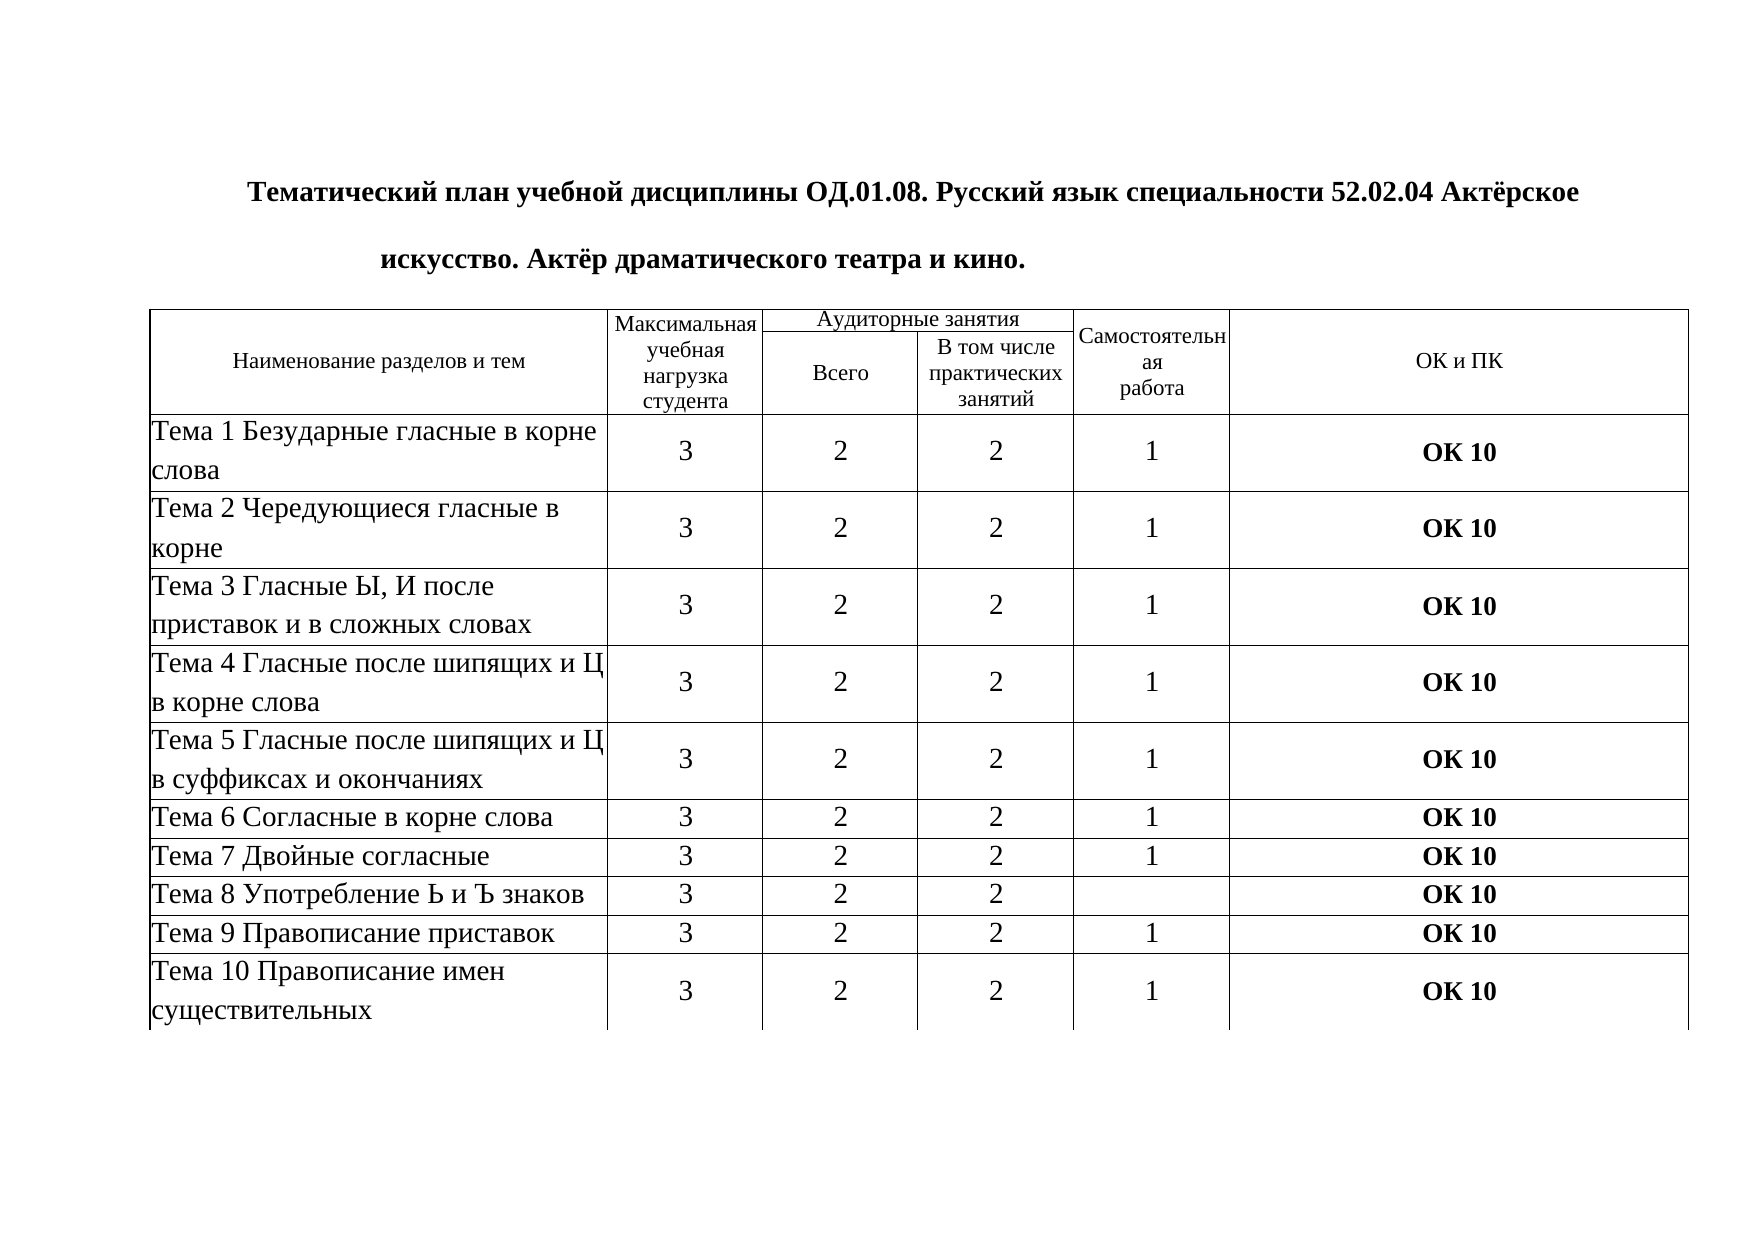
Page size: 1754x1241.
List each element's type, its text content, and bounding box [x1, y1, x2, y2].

table_cell ОК 10 [1230, 492, 1688, 568]
table_cell 2 [763, 646, 917, 722]
table_cell 2 [918, 877, 1073, 914]
table_cell Тема 2 Чередующиеся гласные в корне [151, 492, 607, 568]
table_cell 1 [1074, 646, 1229, 722]
table_cell Всего [763, 332, 917, 413]
table_cell 3 [608, 492, 762, 568]
table_cell Тема 3 Гласные Ы, И после приставок и в сложных словах [151, 569, 607, 645]
table_cell 3 [608, 839, 762, 876]
table_header Максимальная учебная нагрузка студента [608, 310, 762, 413]
table_cell ОК 10 [1230, 415, 1688, 491]
table_cell Тема 4 Гласные после шипящих и Ц в корне слова [151, 646, 607, 722]
table_header Аудиторные занятия [763, 310, 1073, 331]
table_cell 1 [1074, 415, 1229, 491]
table_cell 2 [918, 492, 1073, 568]
subtitle Тематический план учебной дисциплины ОД.01.08. Русский язык специальности 52.02.04 Актёрское искусство. Актёр драматического театра и кино. [247, 174, 1582, 275]
table_cell 1 [1074, 800, 1229, 837]
table_cell 2 [918, 916, 1073, 953]
table_cell 2 [763, 569, 917, 645]
table_cell 1 [1074, 839, 1229, 876]
table_cell Тема 1 Безударные гласные в корне слова [151, 415, 607, 491]
table_cell 1 [1074, 492, 1229, 568]
table_cell Тема 7 Двойные согласные [151, 839, 607, 876]
table_cell 2 [763, 954, 917, 1030]
table_cell Тема 9 Правописание приставок [151, 916, 607, 953]
table_header Наименование разделов и тем [151, 310, 607, 413]
table_cell ОК 10 [1230, 916, 1688, 953]
table_cell 3 [608, 415, 762, 491]
table_cell 2 [763, 877, 917, 914]
table_cell ОК 10 [1230, 839, 1688, 876]
table_cell ОК 10 [1230, 569, 1688, 645]
table_cell 3 [608, 569, 762, 645]
table_cell Тема 5 Гласные после шипящих и Ц в суффиксах и окончаниях [151, 723, 607, 799]
table_cell 2 [918, 723, 1073, 799]
table_cell 2 [763, 723, 917, 799]
table_cell ОК 10 [1230, 800, 1688, 837]
table_header ОК и ПК [1230, 310, 1688, 413]
table_header Самостоятельн ая работа [1074, 310, 1229, 413]
table_cell 1 [1074, 569, 1229, 645]
table_cell 2 [763, 415, 917, 491]
table_cell 3 [608, 646, 762, 722]
table_cell В том числе практических занятий [918, 332, 1073, 413]
table_cell ОК 10 [1230, 723, 1688, 799]
table_cell 2 [763, 916, 917, 953]
table_cell Тема 10 Правописание имен существительных [151, 954, 607, 1030]
table_cell 2 [918, 839, 1073, 876]
table_cell 2 [763, 800, 917, 837]
table_cell 1 [1074, 954, 1229, 1030]
table_cell 2 [763, 492, 917, 568]
table_cell 2 [918, 954, 1073, 1030]
table_cell Тема 8 Употребление Ь и Ъ знаков [151, 877, 607, 914]
table_cell ОК 10 [1230, 954, 1688, 1030]
table_cell ОК 10 [1230, 646, 1688, 722]
table_cell 2 [918, 415, 1073, 491]
table_cell ОК 10 [1230, 877, 1688, 914]
table_cell 2 [918, 800, 1073, 837]
table_cell Тема 6 Согласные в корне слова [151, 800, 607, 837]
table_cell [1074, 877, 1229, 914]
table_cell 1 [1074, 723, 1229, 799]
table_cell 2 [763, 839, 917, 876]
table_cell 3 [608, 916, 762, 953]
table_cell 2 [918, 646, 1073, 722]
table_cell 1 [1074, 916, 1229, 953]
table_cell 3 [608, 723, 762, 799]
table_cell 2 [918, 569, 1073, 645]
table_cell 3 [608, 954, 762, 1030]
table_cell 3 [608, 800, 762, 837]
table_cell 3 [608, 877, 762, 914]
